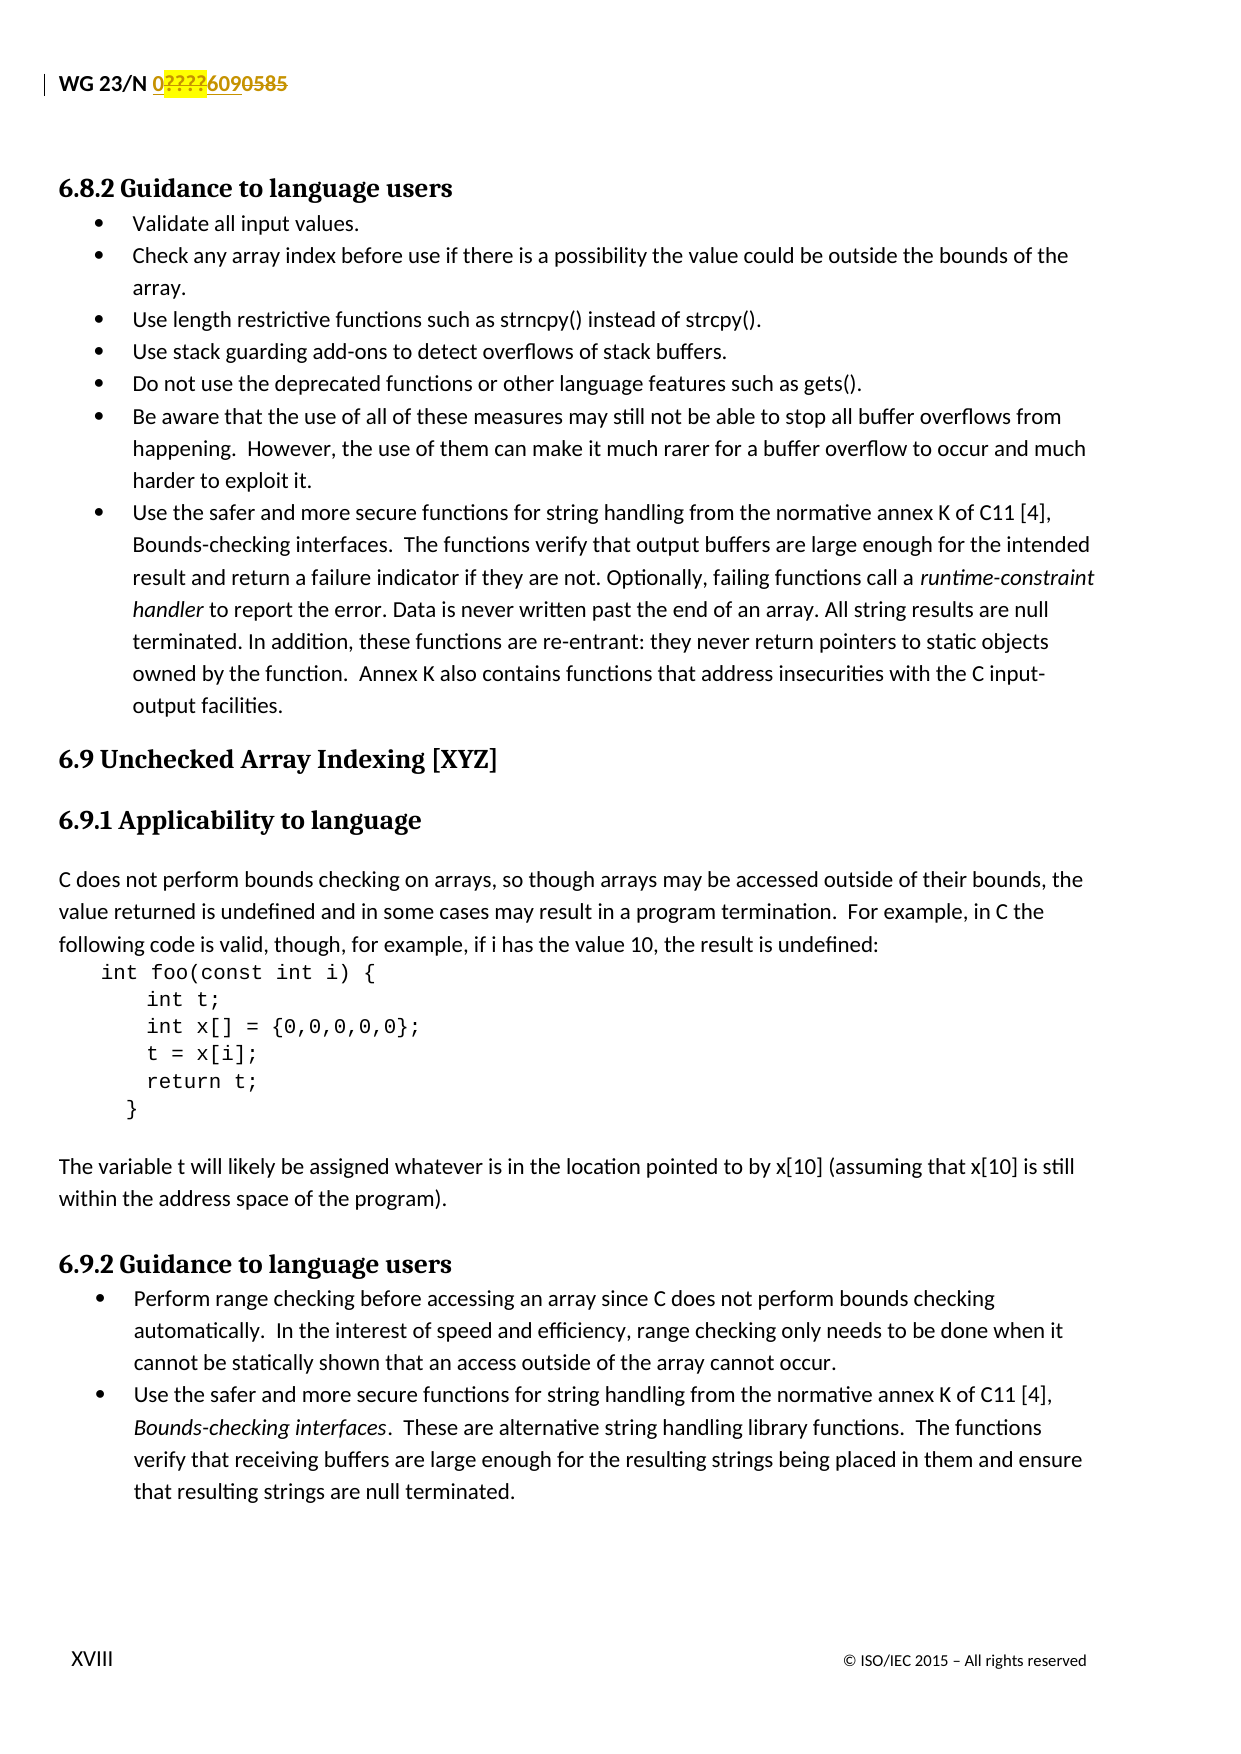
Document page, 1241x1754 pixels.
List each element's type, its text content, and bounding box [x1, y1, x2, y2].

list Check any array index before use if there is a possibility the value could be outside the bounds of the array. [95, 241, 1099, 301]
text int x[] = {0,0,0,0,0}; [58, 1016, 1099, 1040]
list Validate all input values. [95, 209, 1099, 237]
list Use the safer and more secure functions for string handling from the normative annex K of C11 [4], Bounds-checking interfaces. These are alternative string handling library functions. The functions verify that receiving buffers are large enough for the resulting strings being placed in them and ensure that resulting strings are null terminated. [96, 1380, 1099, 1505]
subtitle 6.9.2 Guidance to language users [58, 1249, 1099, 1280]
subtitle 6.9.1 Applicability to language [58, 805, 1099, 836]
list Perform range checking before accessing an array since C does not perform bounds checking automatically. In the interest of speed and efficiency, range checking only needs to be done when it cannot be statically shown that an access outside of the array cannot occur. [96, 1284, 1099, 1376]
list Do not use the deprecated functions or other language features such as gets(). [95, 369, 1099, 398]
subtitle 6.9 Unchecked Array Indexing [XYZ] [58, 744, 1099, 776]
list Use length restrictive functions such as strncpy() instead of strcpy(). [95, 305, 1099, 333]
list Be aware that the use of all of these measures may still not be able to stop all buffer overflows from happening. However, the use of them can make it much rarer for a buffer overflow to occur and much harder to exploit it. [95, 402, 1099, 494]
text The variable t will likely be assigned whatever is in the location pointed to by x[10] (assuming that x[10] is still within the address space of the program). [58, 1152, 1099, 1212]
text C does not perform bounds checking on arrays, so though arrays may be accessed outside of their bounds, the value returned is undefined and in some cases may result in a program termination. For example, in C the following code is valid, though, for example, if i has the value 10, the result is undefined: [58, 865, 1099, 958]
text return t; [58, 1071, 1099, 1094]
list Use stack guarding add-ons to detect overflows of stack buffers. [95, 337, 1099, 365]
text t = x[i]; [58, 1043, 1099, 1067]
text } [58, 1098, 1099, 1121]
text int t; [58, 989, 1099, 1013]
list Use the safer and more secure functions for string handling from the normative annex K of C11 [4], Bounds-checking interfaces. The functions verify that output buffers are large enough for the intended result and return a failure indicator if they are not. Optionally, failing functions call a runtime-constraint handler to report the error. Data is never written past the end of an array. All string results are null terminated. In addition, these functions are re-entrant: they never return pointers to static objects owned by the function. Annex K also contains functions that address insecurities with the C input-output facilities. [95, 498, 1099, 719]
subtitle 6.8.2 Guidance to language users [58, 173, 1099, 205]
text int foo(const int i) { [58, 962, 1099, 986]
